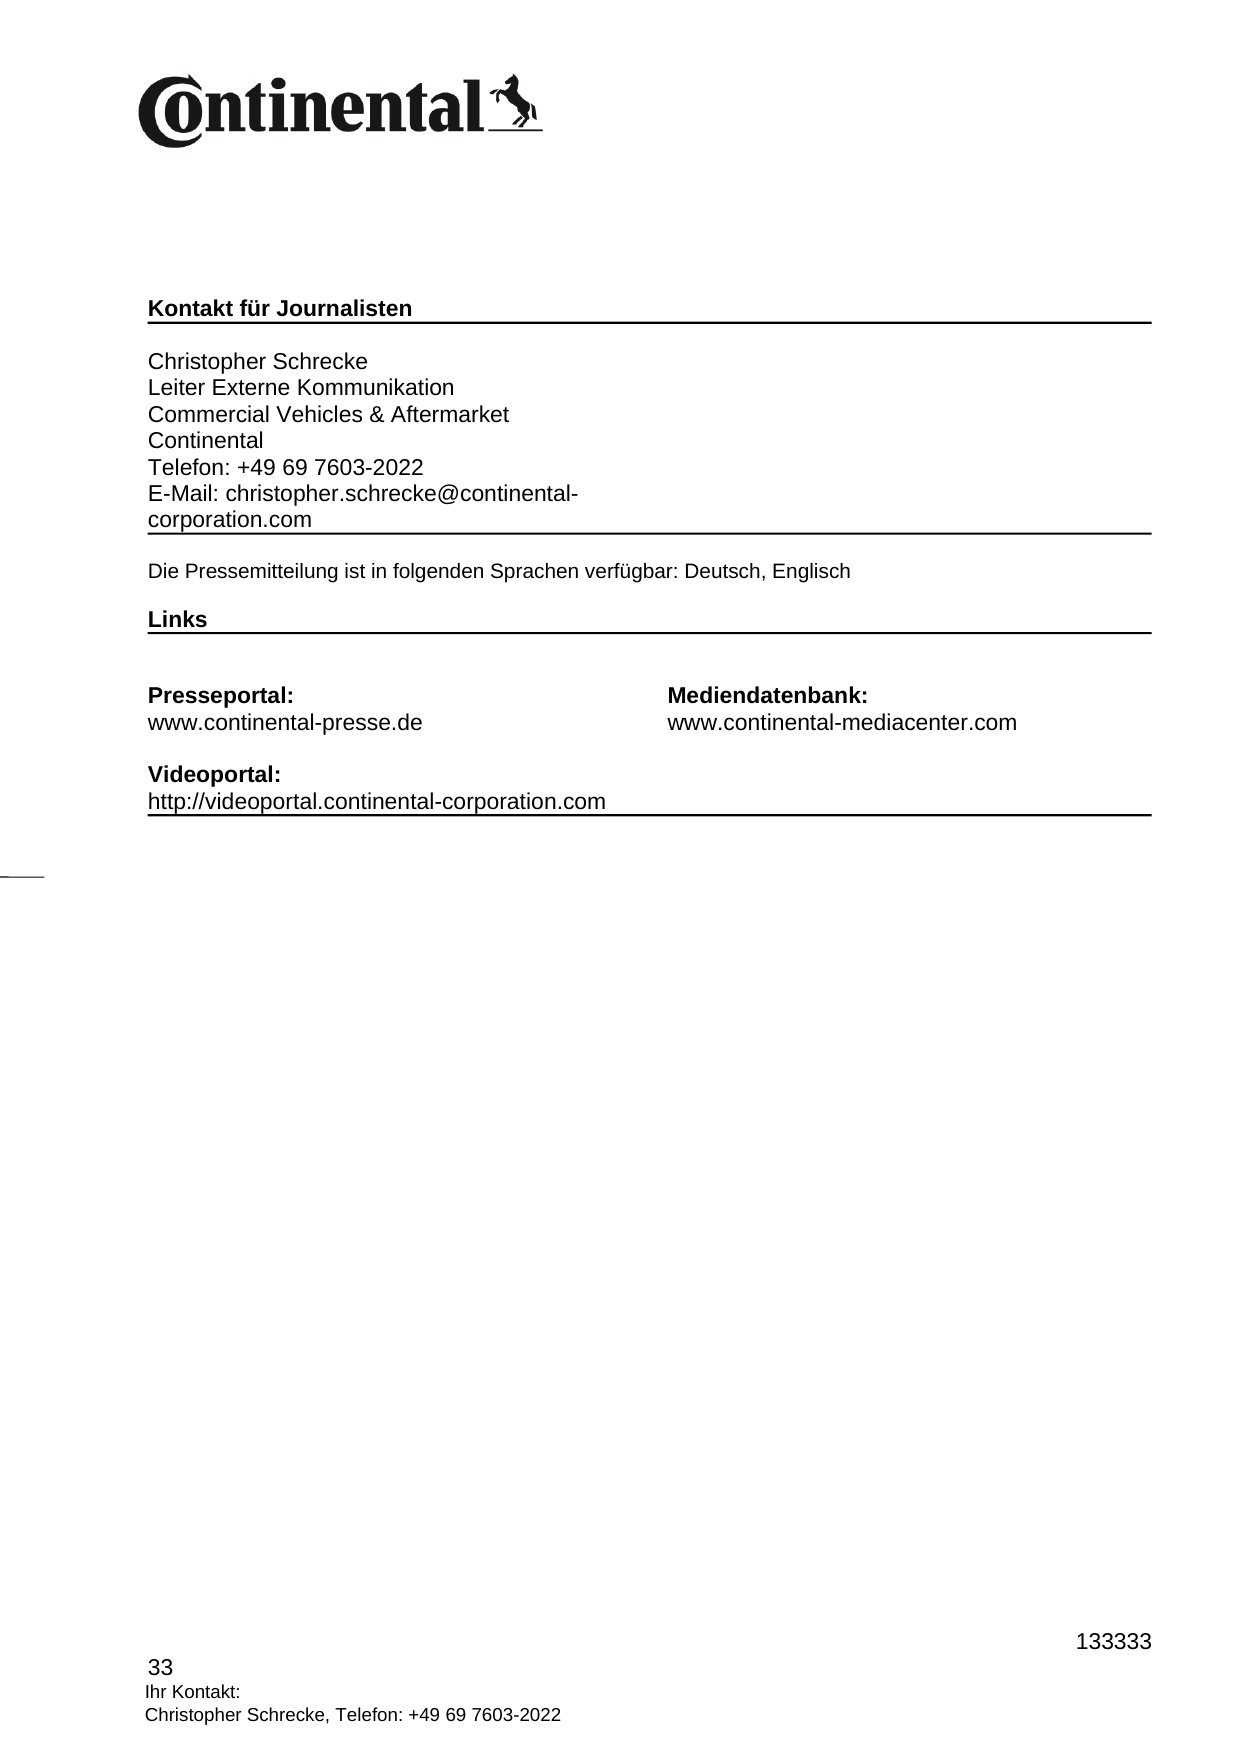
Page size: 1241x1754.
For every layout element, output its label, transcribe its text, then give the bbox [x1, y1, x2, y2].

list Mediendatenbank: www.continental-mediacenter.com [667, 682, 1152, 735]
list Links [148, 606, 1152, 632]
text Presseportal: www.continental-presse.de [148, 682, 632, 735]
text Telefon: +49 69 7603-2022 [148, 453, 613, 480]
text Continental [148, 427, 613, 453]
text Die Pressemitteilung ist in folgenden Sprachen verfügbar: Deutsch, Englisch [148, 559, 1152, 583]
text Videoportal: http://videoportal.continental-corporation.com [148, 761, 632, 814]
text Christopher Schrecke [148, 348, 613, 374]
text Commercial Vehicles & Aftermarket [148, 401, 613, 427]
text E-Mail: christopher.schrecke@continental-corporation.com [148, 480, 613, 532]
list Kontakt für Journalisten [148, 295, 1152, 321]
text Leiter Externe Kommunikation [148, 374, 613, 401]
picture [137, 71, 545, 150]
